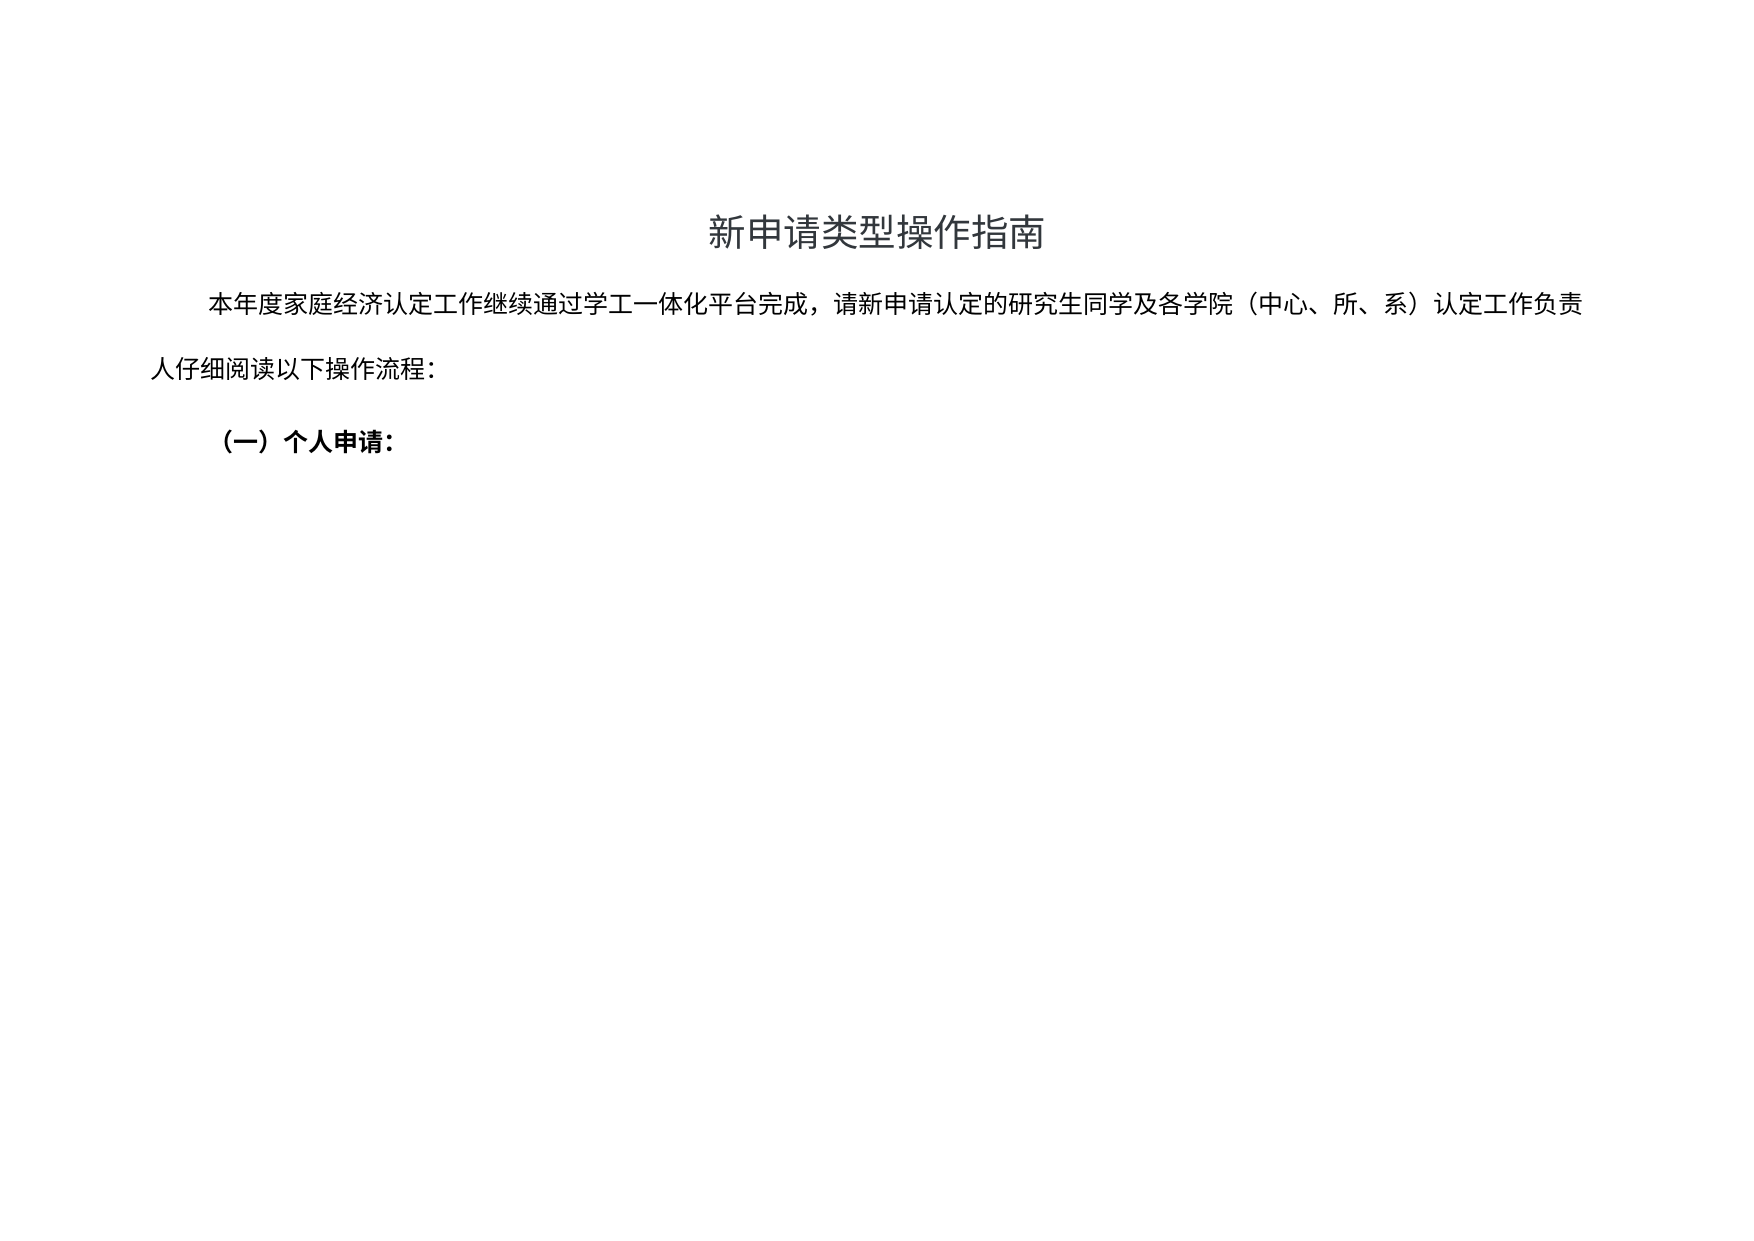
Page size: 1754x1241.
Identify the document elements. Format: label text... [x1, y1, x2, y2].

text 新申请类型操作指南 [150, 198, 1604, 263]
text （一）个人申请： [150, 408, 1604, 473]
text 本年度家庭经济认定工作继续通过学工一体化平台完成，请新申请认定的研究生同学及各学院（中心、所、系）认定工作负责人仔细阅读以下操作流程： [150, 270, 1604, 400]
